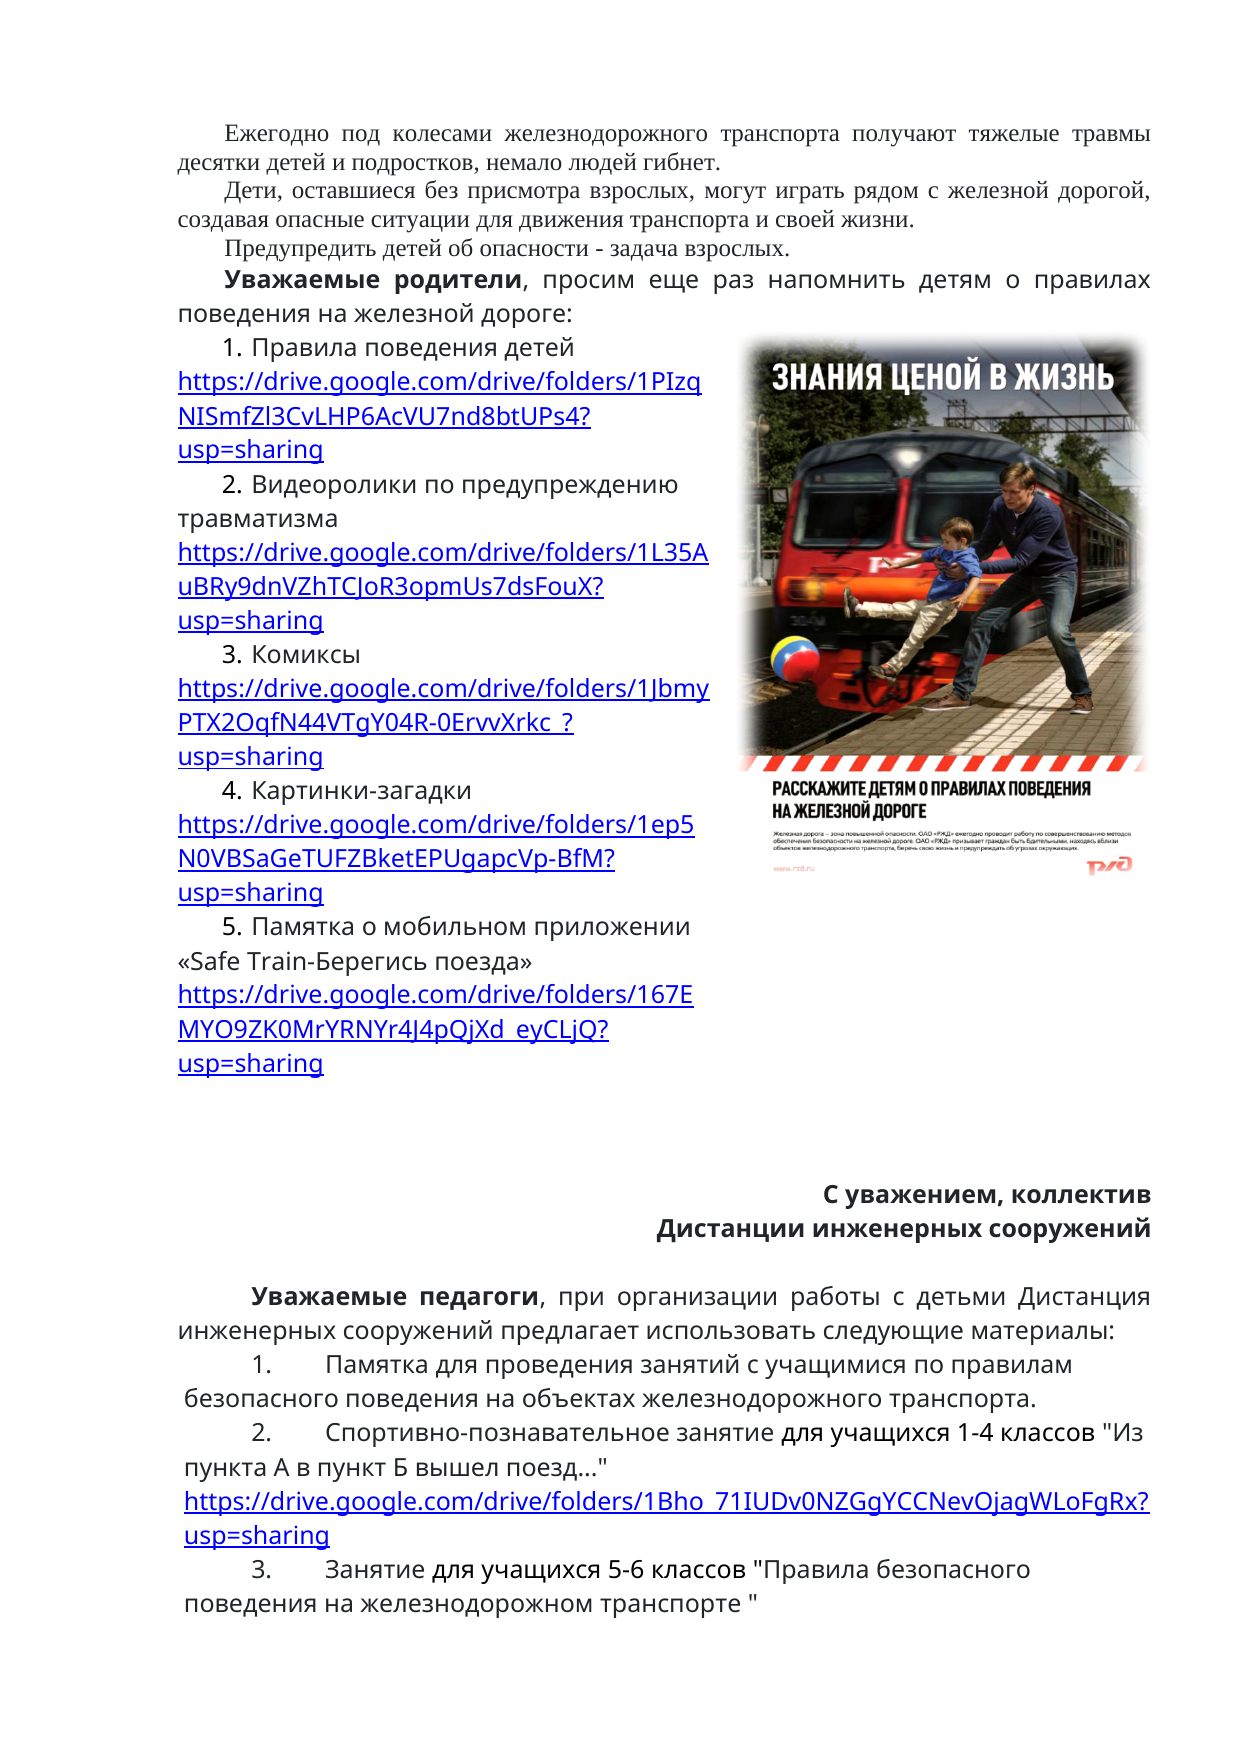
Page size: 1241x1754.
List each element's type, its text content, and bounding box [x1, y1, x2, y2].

list Памятка для проведения занятий с учащимися по правилам безопасного поведения на объектах железнодорожного транспорта. [184, 1347, 1152, 1415]
text С уважением, коллектив [177, 1177, 1152, 1211]
text Дистанции инженерных сооружений [177, 1211, 1152, 1245]
text Уважаемые педагоги, при организации работы с детьми Дистанция инженерных сооружений предлагает использовать следующие материалы: [177, 1279, 1152, 1347]
text Дети, оставшиеся без присмотра взрослых, могут играть рядом с железной дорогой, создавая опасные ситуации для движения транспорта и своей жизни. [177, 176, 1152, 233]
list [184, 1551, 1152, 1619]
text Уважаемые родители, просим еще раз напомнить детям о правилах поведения на железной дороге: [177, 262, 1152, 330]
table_header [724, 330, 1163, 1143]
table_header Правила поведения детей https://drive.google.com/drive/folders/1PIzqNISmfZl3CvLHP6AcVU7nd8btUPs4?usp=sharing Видеоролики по предупреждению травматизма https://drive.google.com/drive/folders/1L35AuBRy9dnVZhTCJoR3opmUs7dsFouX?usp=sharing Комиксы https://drive.google.com/drive/folders/1JbmyPTX2OqfN44VTgY04R-0ErvvXrkc_?usp=sharing Картинки-загадки https://drive.google.com/drive/folders/1ep5N0VBSaGeTUFZBketEPUgapcVp-BfM?usp=sharing Памятка о мобильном приложении «Safe Train-Берегись поезда» https://drive.google.com/drive/folders/167EMYO9ZK0MrYRNYr4J4pQjXd_eyCLjQ?usp=sharing [166, 330, 723, 1143]
list Спортивно-познавательное занятие для учащихся 1-4 классов "Из пункта А в пункт Б вышел поезд..." https://drive.google.com/drive/folders/1Bho_71IUDv0NZGgYCCNevOjagWLoFgRx?usp=sharing [184, 1415, 1152, 1551]
text Предупредить детей об опасности - задача взрослых. [177, 233, 1152, 262]
text Ежегодно под колесами железнодорожного транспорта получают тяжелые травмы десятки детей и подростков, немало людей гибнет. [177, 118, 1152, 176]
